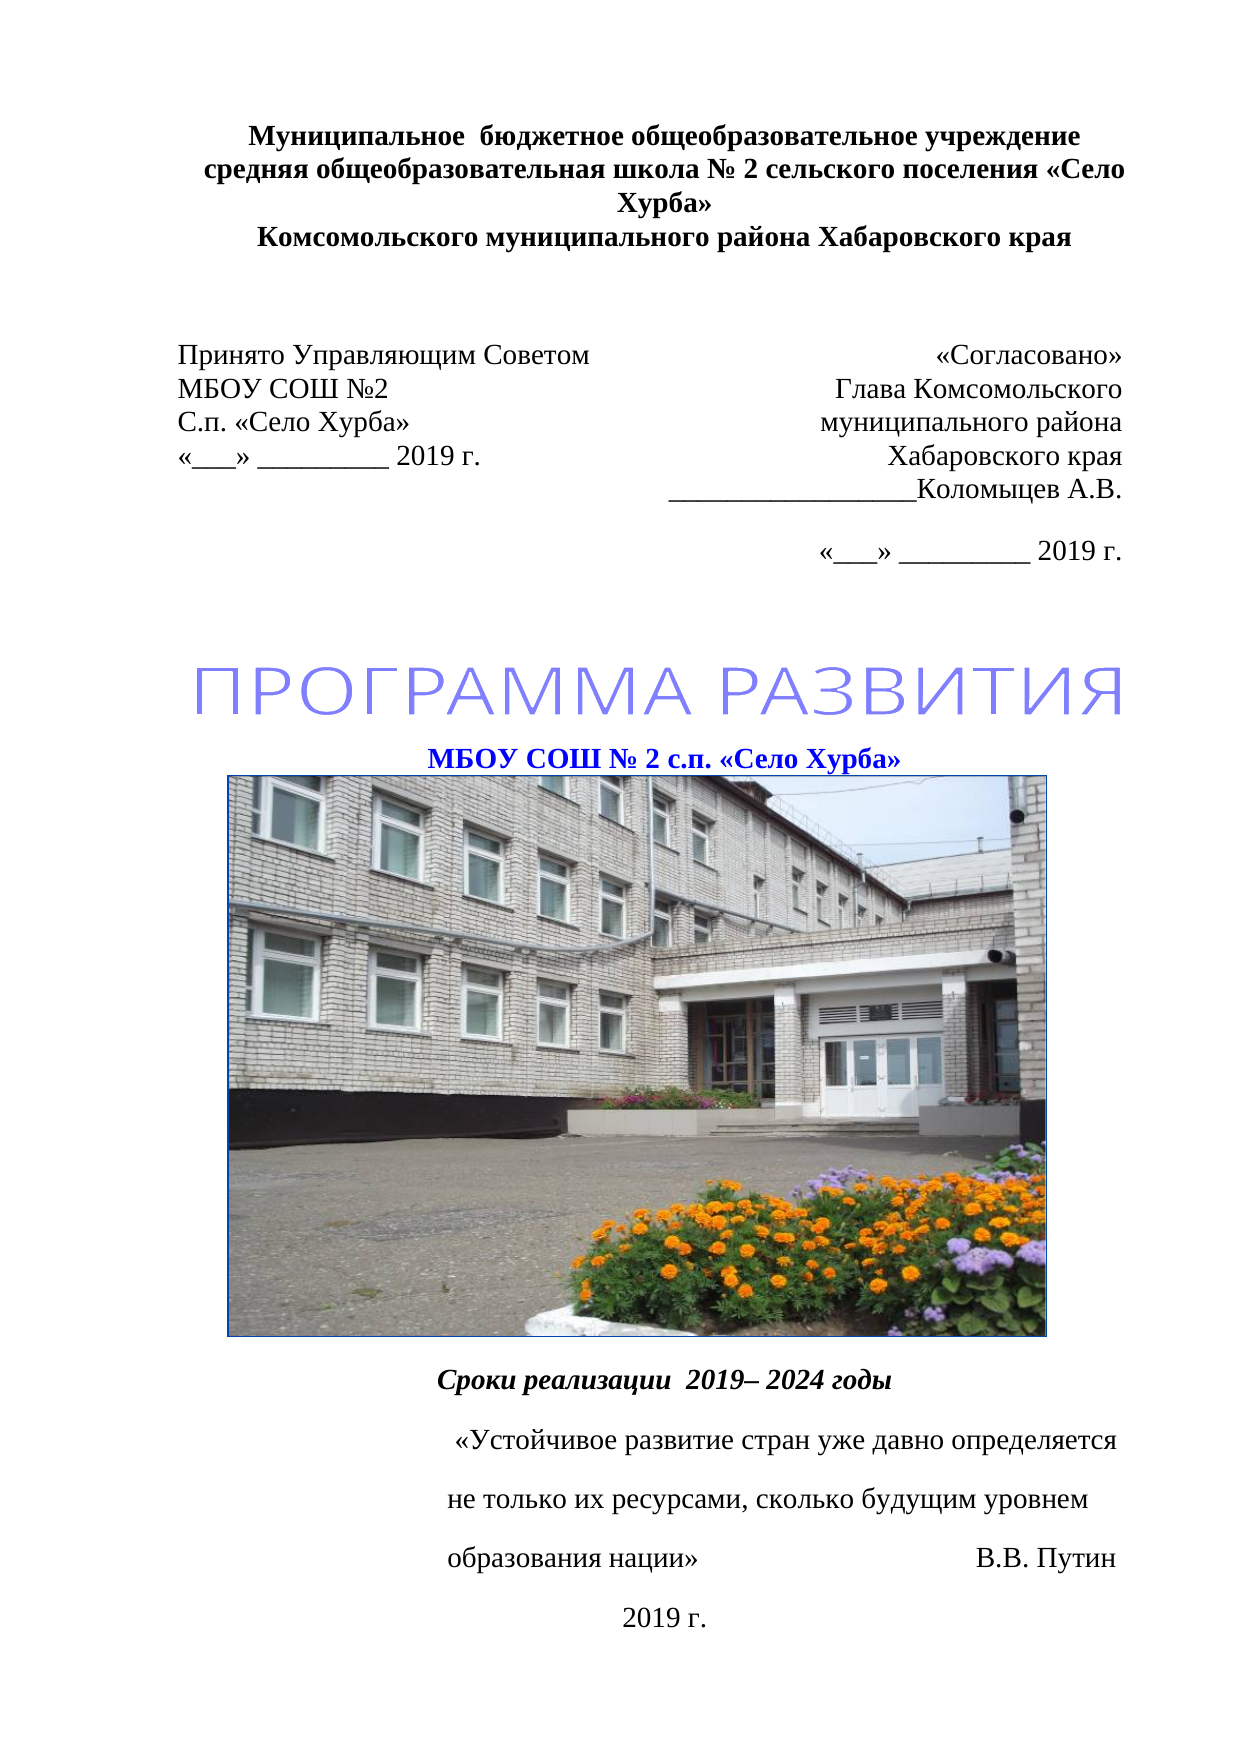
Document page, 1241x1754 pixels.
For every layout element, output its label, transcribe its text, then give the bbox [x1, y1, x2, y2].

text Сроки реализации 2019– 2024 годы [177, 1362, 1152, 1396]
text 2019 г. [177, 1600, 1152, 1633]
text не только их ресурсами, сколько будущим уровнем [177, 1481, 1152, 1515]
text средняя общеобразовательная школа № 2 сельского поселения «Село Хурба» [177, 152, 1152, 219]
picture [229, 776, 1046, 1336]
table_header Принято Управляющим Советом МБОУ СОШ №2 С.п. «Село Хурба» «___» _________ 2019 г. [166, 338, 650, 634]
text МБОУ СОШ № 2 с.п. «Село Хурба» [177, 741, 1152, 775]
text образования нации» В.В. Путин [177, 1541, 1152, 1574]
text Комсомольского муниципального района Хабаровского края [177, 219, 1152, 252]
text Муниципальное бюджетное общеобразовательное учреждение [177, 118, 1152, 152]
table_header «Согласовано» Глава Комсомольского муниципального района Хабаровского края _________________Коломыцев А.В. «___» _________ 2019 г. [650, 338, 1133, 634]
text «Устойчивое развитие стран уже давно определяется [177, 1422, 1152, 1455]
